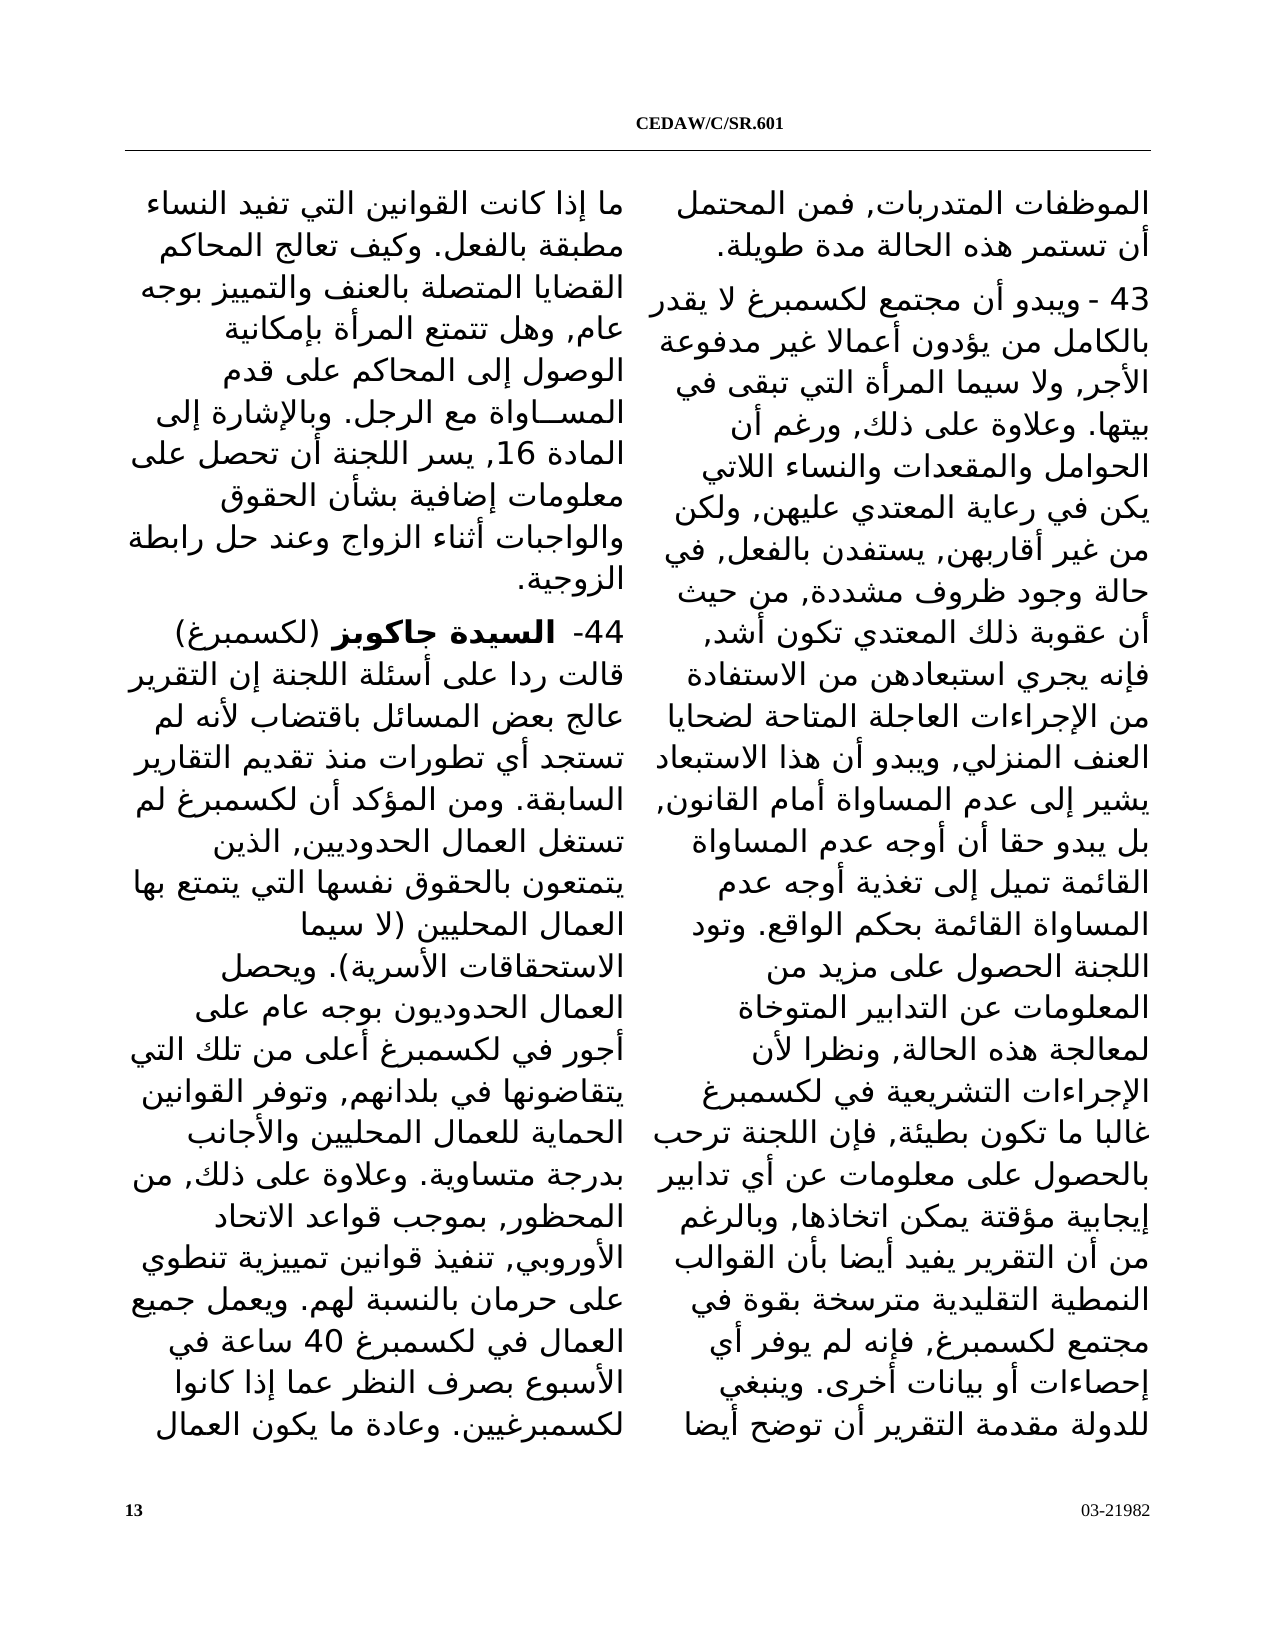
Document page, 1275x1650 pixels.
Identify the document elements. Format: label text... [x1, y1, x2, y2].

text 43 - ويبدو أن مجتمع لكسمبرغ لا يقدر بالكامل من يؤدون أعمالا غير مدفوعة الأجر, ولا سيما المرأة التي تبقى في بيتها. وعلاوة على ذلك, ورغم أن الحوامل والمقعدات والنساء اللاتي يكن في رعاية المعتدي عليهن, ولكن من غير أقاربهن, يستفدن بالفعل, في حالة وجود ظروف مشددة, من حيث أن عقوبة ذلك المعتدي تكون أشد, فإنه يجري استبعادهن من الاستفادة من الإجراءات العاجلة المتاحة لضحايا العنف المنزلي, ويبدو أن هذا الاستبعاد يشير إلى عدم المساواة أمام القانون, بل يبدو حقا أن أوجه عدم المساواة القائمة تميل إلى تغذية أوجه عدم المساواة القائمة بحكم الواقع. وتود اللجنة الحصول على مزيد من المعلومات عن التدابير المتوخاة لمعالجة هذه الحالة, ونظرا لأن الإجراءات التشريعية في لكسمبرغ غالبا ما تكون بطيئة, فإن اللجنة ترحب بالحصول على معلومات عن أي تدابير إيجابية مؤقتة يمكن اتخاذها, وبالرغم من أن التقرير يفيد أيضا بأن القوالب النمطية التقليدية مترسخة بقوة في مجتمع لكسمبرغ, فإنه لم يوفر أي إحصاءات أو بيانات أخرى. وينبغي للدولة مقدمة التقرير أن توضح أيضا ما إذا كانت القوانين التي تفيد النساء مطبقة بالفعل. وكيف تعالج المحاكم القضايا المتصلة بالعنف والتمييز بوجه عام, وهل تتمتع المرأة بإمكانية الوصول إلى المحاكم على قدم المســاواة مع الرجل. وبالإشارة إلى المادة 16, يسر اللجنة أن تحصل على معلومات إضافية بشأن الحقوق والواجبات أثناء الزواج وعند حل رابطة الزوجية. [124, 181, 625, 598]
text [650, 181, 1151, 265]
text 43 - ويبدو أن مجتمع لكسمبرغ لا يقدر بالكامل من يؤدون أعمالا غير مدفوعة الأجر, ولا سيما المرأة التي تبقى في بيتها. وعلاوة على ذلك, ورغم أن الحوامل والمقعدات والنساء اللاتي يكن في رعاية المعتدي عليهن, ولكن من غير أقاربهن, يستفدن بالفعل, في حالة وجود ظروف مشددة, من حيث أن عقوبة ذلك المعتدي تكون أشد, فإنه يجري استبعادهن من الاستفادة من الإجراءات العاجلة المتاحة لضحايا العنف المنزلي, ويبدو أن هذا الاستبعاد يشير إلى عدم المساواة أمام القانون, بل يبدو حقا أن أوجه عدم المساواة القائمة تميل إلى تغذية أوجه عدم المساواة القائمة بحكم الواقع. وتود اللجنة الحصول على مزيد من المعلومات عن التدابير المتوخاة لمعالجة هذه الحالة, ونظرا لأن الإجراءات التشريعية في لكسمبرغ غالبا ما تكون بطيئة, فإن اللجنة ترحب بالحصول على معلومات عن أي تدابير إيجابية مؤقتة يمكن اتخاذها, وبالرغم من أن التقرير يفيد أيضا بأن القوالب النمطية التقليدية مترسخة بقوة في مجتمع لكسمبرغ, فإنه لم يوفر أي إحصاءات أو بيانات أخرى. وينبغي للدولة مقدمة التقرير أن توضح أيضا ما إذا كانت القوانين التي تفيد النساء مطبقة بالفعل. وكيف تعالج المحاكم القضايا المتصلة بالعنف والتمييز بوجه عام, وهل تتمتع المرأة بإمكانية الوصول إلى المحاكم على قدم المســاواة مع الرجل. وبالإشارة إلى المادة 16, يسر اللجنة أن تحصل على معلومات إضافية بشأن الحقوق والواجبات أثناء الزواج وعند حل رابطة الزوجية. [650, 277, 1151, 1444]
